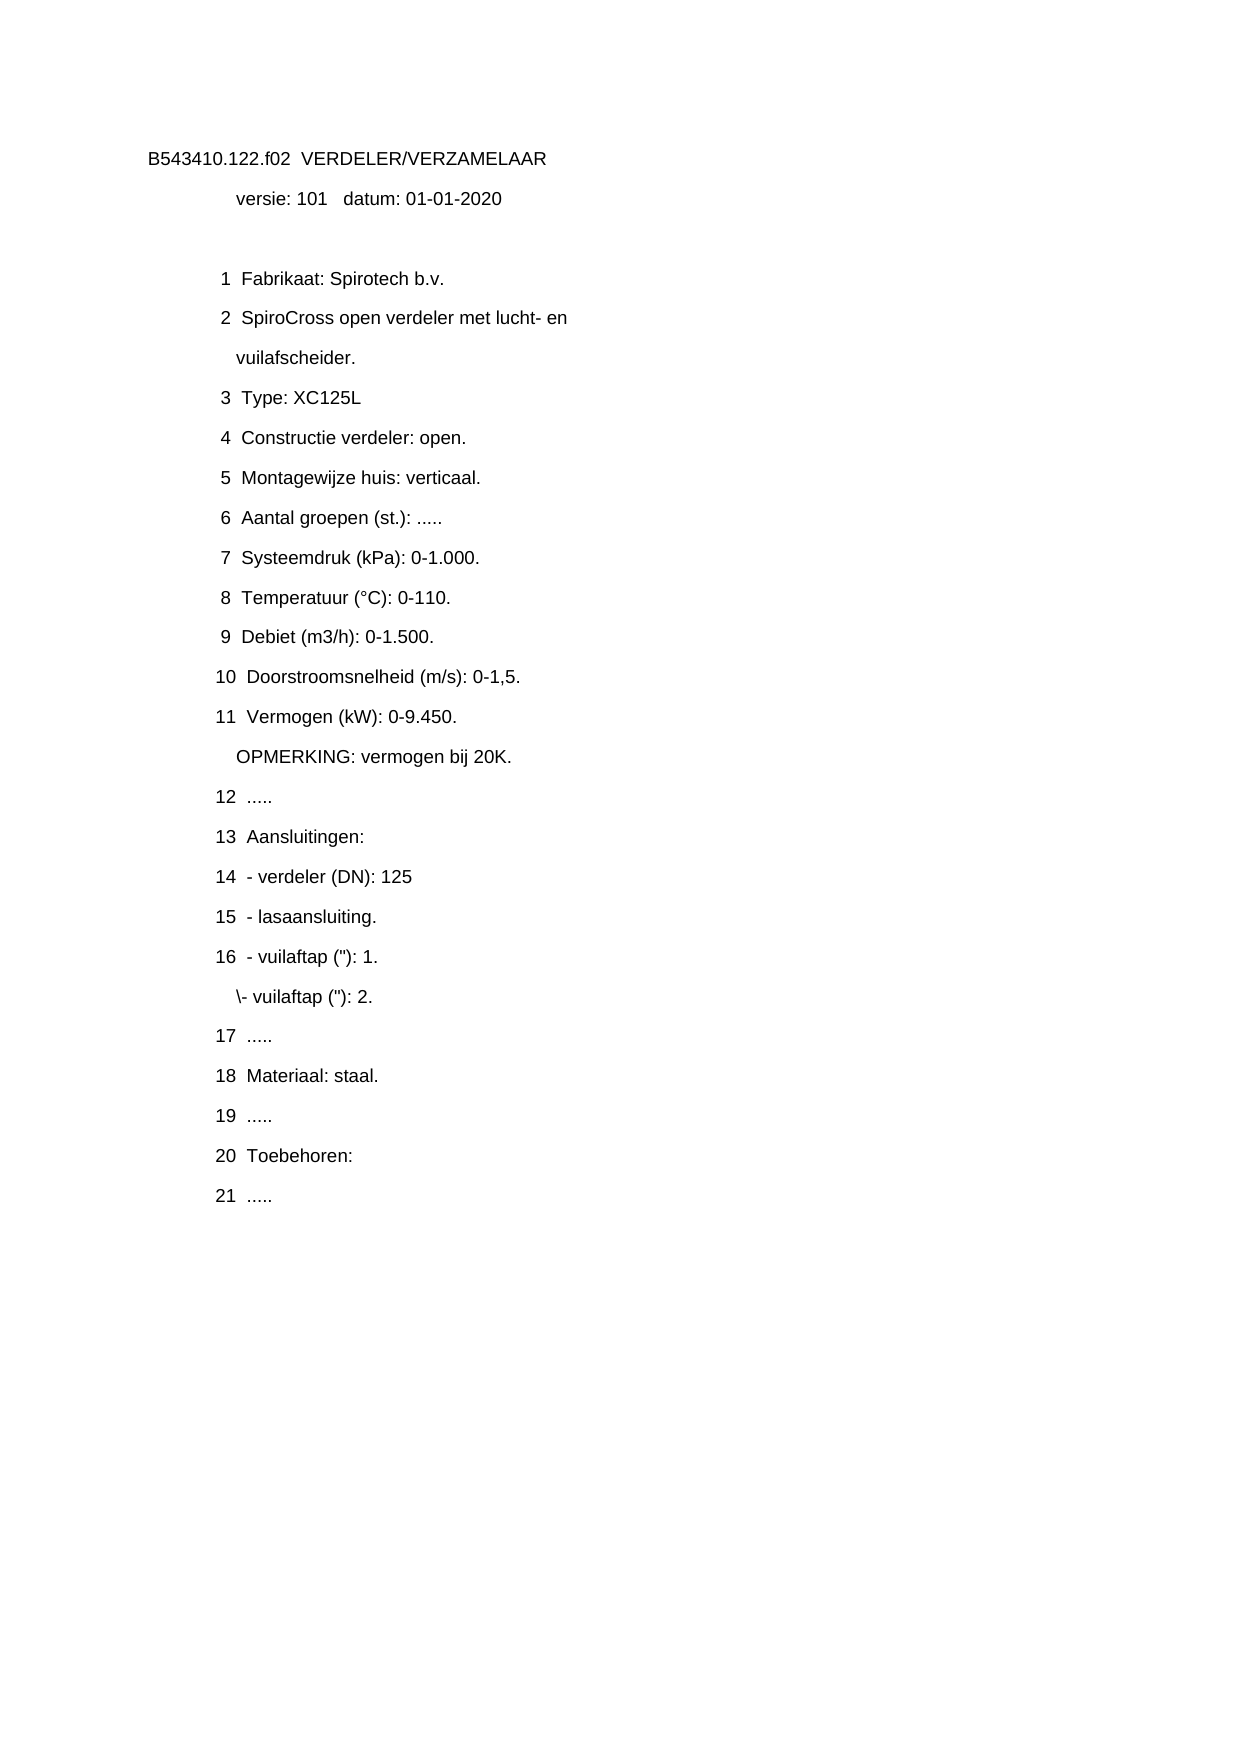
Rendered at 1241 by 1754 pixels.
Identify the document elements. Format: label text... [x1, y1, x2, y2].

text 2 SpiroCross open verdeler met lucht- en [148, 307, 1093, 329]
text 16 - vuilaftap ("): 1. [148, 946, 1093, 967]
text \- vuilaftap ("): 2. [148, 985, 1093, 1007]
text 11 Vermogen (kW): 0-9.450. [148, 706, 1093, 728]
text 19 ..... [148, 1105, 1093, 1127]
text 4 Constructie verdeler: open. [148, 427, 1093, 448]
text 1 Fabrikaat: Spirotech b.v. [148, 267, 1093, 289]
text B543410.122.f02 VERDELER/VERZAMELAAR [148, 148, 1093, 169]
text OPMERKING: vermogen bij 20K. [148, 746, 1093, 768]
text 8 Temperatuur (°C): 0-110. [148, 586, 1093, 608]
text 20 Toebehoren: [148, 1145, 1093, 1167]
text 12 ..... [148, 786, 1093, 807]
text 3 Type: XC125L [148, 387, 1093, 408]
text 15 - lasaansluiting. [148, 906, 1093, 927]
text 18 Materiaal: staal. [148, 1065, 1093, 1087]
text 14 - verdeler (DN): 125 [148, 866, 1093, 887]
text 5 Montagewijze huis: verticaal. [148, 467, 1093, 488]
text 13 Aansluitingen: [148, 826, 1093, 847]
text 6 Aantal groepen (st.): ..... [148, 507, 1093, 528]
text versie: 101 datum: 01-01-2020 [148, 187, 1093, 209]
text 21 ..... [148, 1185, 1093, 1206]
text 9 Debiet (m3/h): 0-1.500. [148, 626, 1093, 648]
text vuilafscheider. [148, 347, 1093, 369]
text 10 Doorstroomsnelheid (m/s): 0-1,5. [148, 666, 1093, 688]
text 17 ..... [148, 1025, 1093, 1047]
text 7 Systeemdruk (kPa): 0-1.000. [148, 547, 1093, 568]
